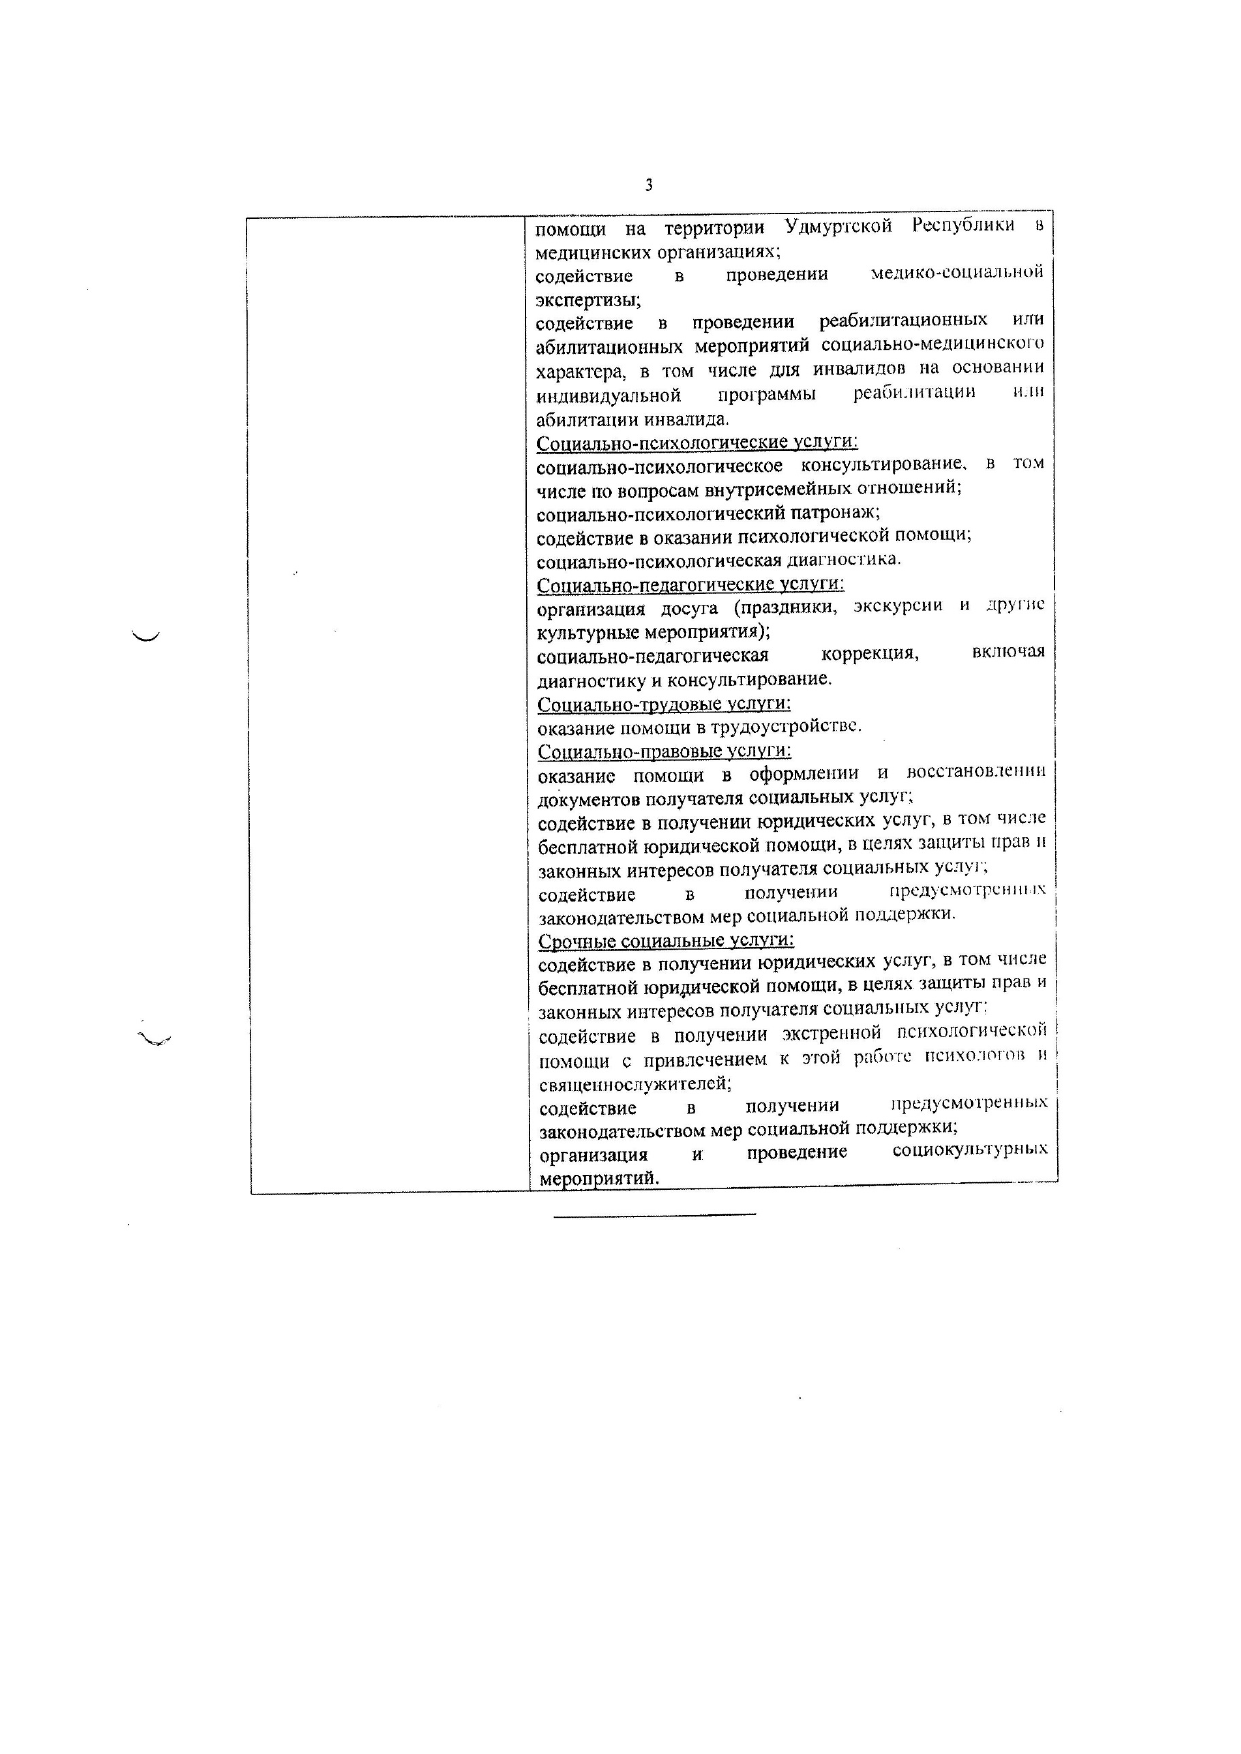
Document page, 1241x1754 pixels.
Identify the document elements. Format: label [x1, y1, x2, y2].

picture [75, 75, 1166, 1574]
